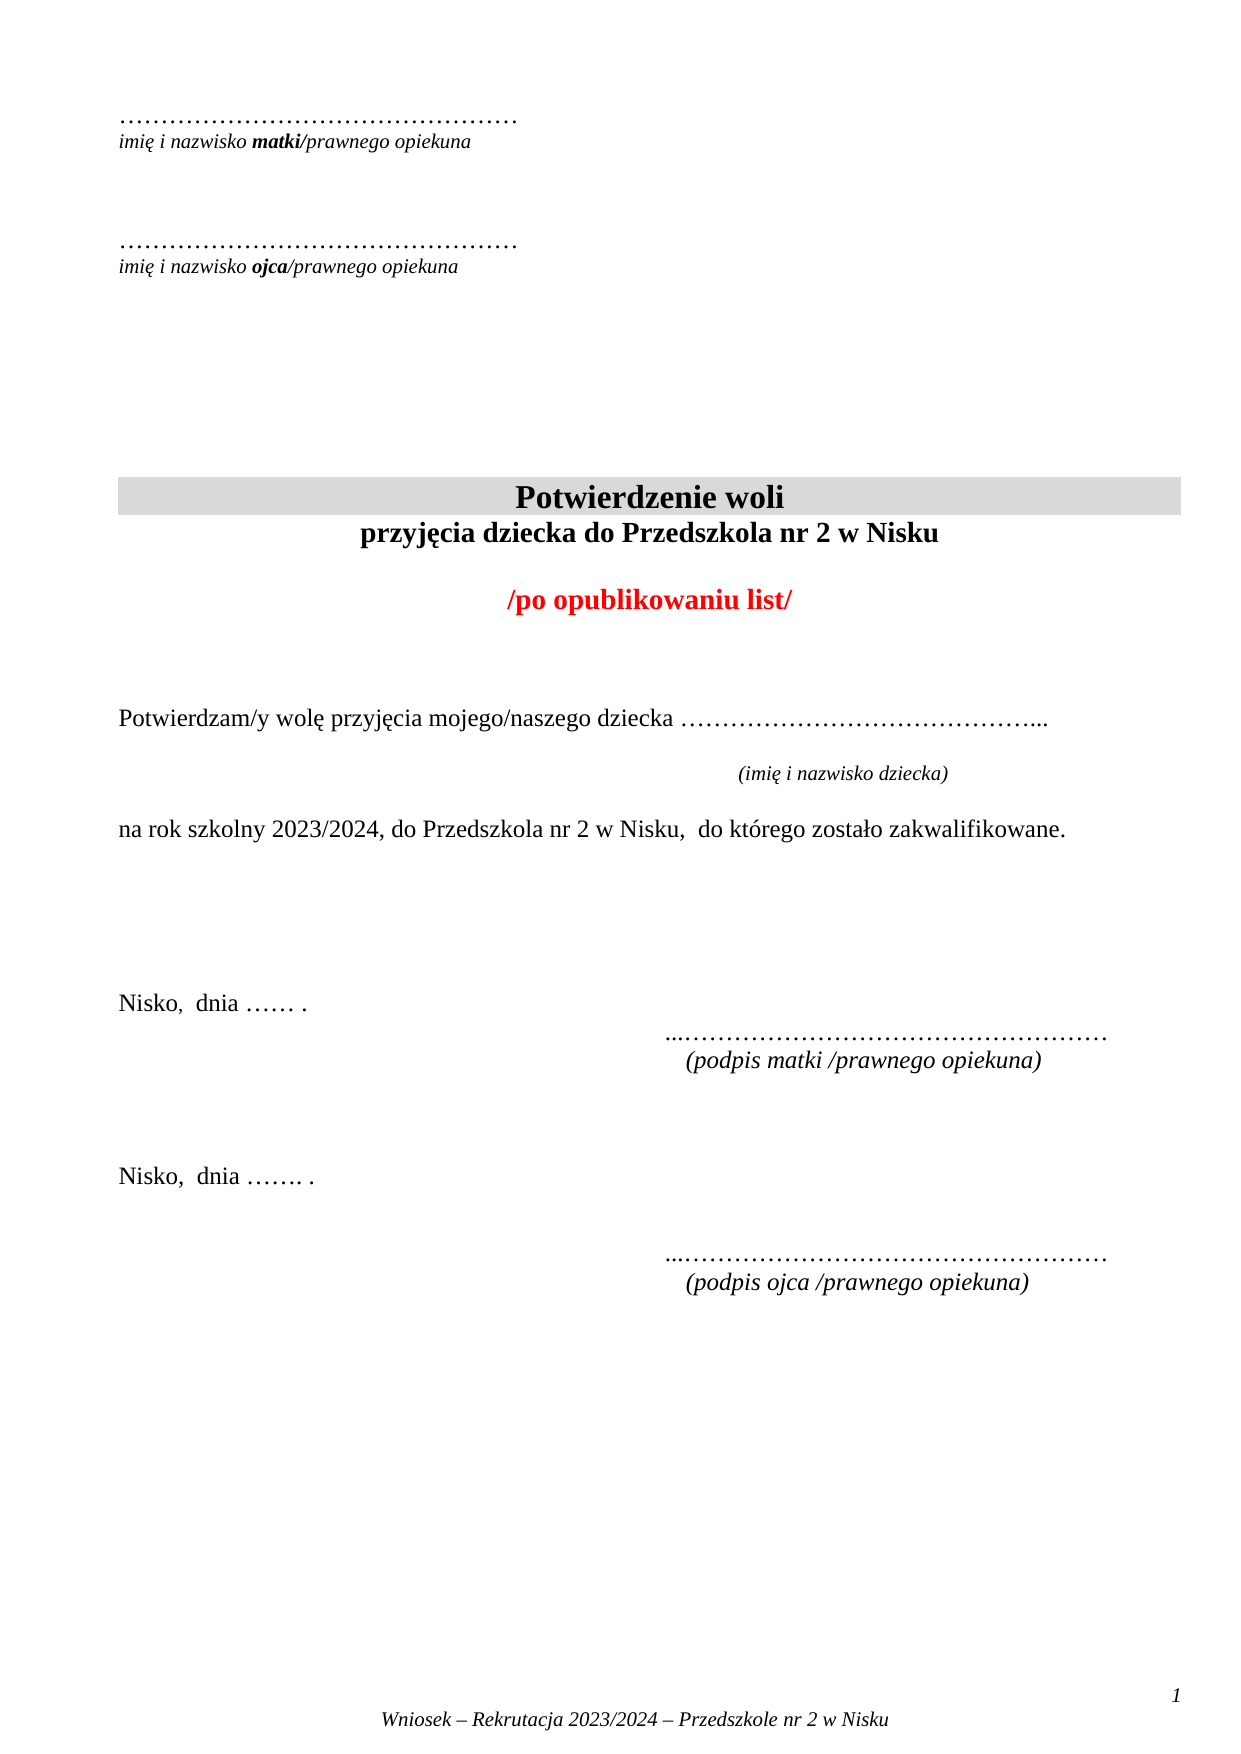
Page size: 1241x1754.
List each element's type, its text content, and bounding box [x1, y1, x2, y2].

text Potwierdzam/y wolę przyjęcia mojego/naszego dziecka ……………………………………... [118, 703, 1181, 732]
text ...…………………………………………… [664, 1238, 1181, 1267]
text Nisko, dnia …… . [118, 988, 1181, 1017]
text /po opublikowaniu list/ [118, 582, 1181, 616]
text ………………………………………… [118, 100, 1181, 129]
text imię i nazwisko matki/prawnego opiekuna [118, 129, 1181, 153]
text (podpis matki /prawnego opiekuna) [664, 1045, 1181, 1074]
text ………………………………………… [118, 225, 1181, 254]
text na rok szkolny 2023/2024, do Przedszkola nr 2 w Nisku, do którego zostało zakwalifikowane. [118, 814, 1181, 843]
text Nisko, dnia ……. . [118, 1161, 1181, 1190]
text przyjęcia dziecka do Przedszkola nr 2 w Nisku [118, 515, 1181, 549]
text (imię i nazwisko dziecka) [118, 761, 1181, 785]
text imię i nazwisko ojca/prawnego opiekuna [118, 254, 1181, 278]
text (podpis ojca /prawnego opiekuna) [664, 1267, 1181, 1296]
text ...…………………………………………… [664, 1017, 1181, 1045]
text Potwierdzenie woli [118, 477, 1181, 515]
